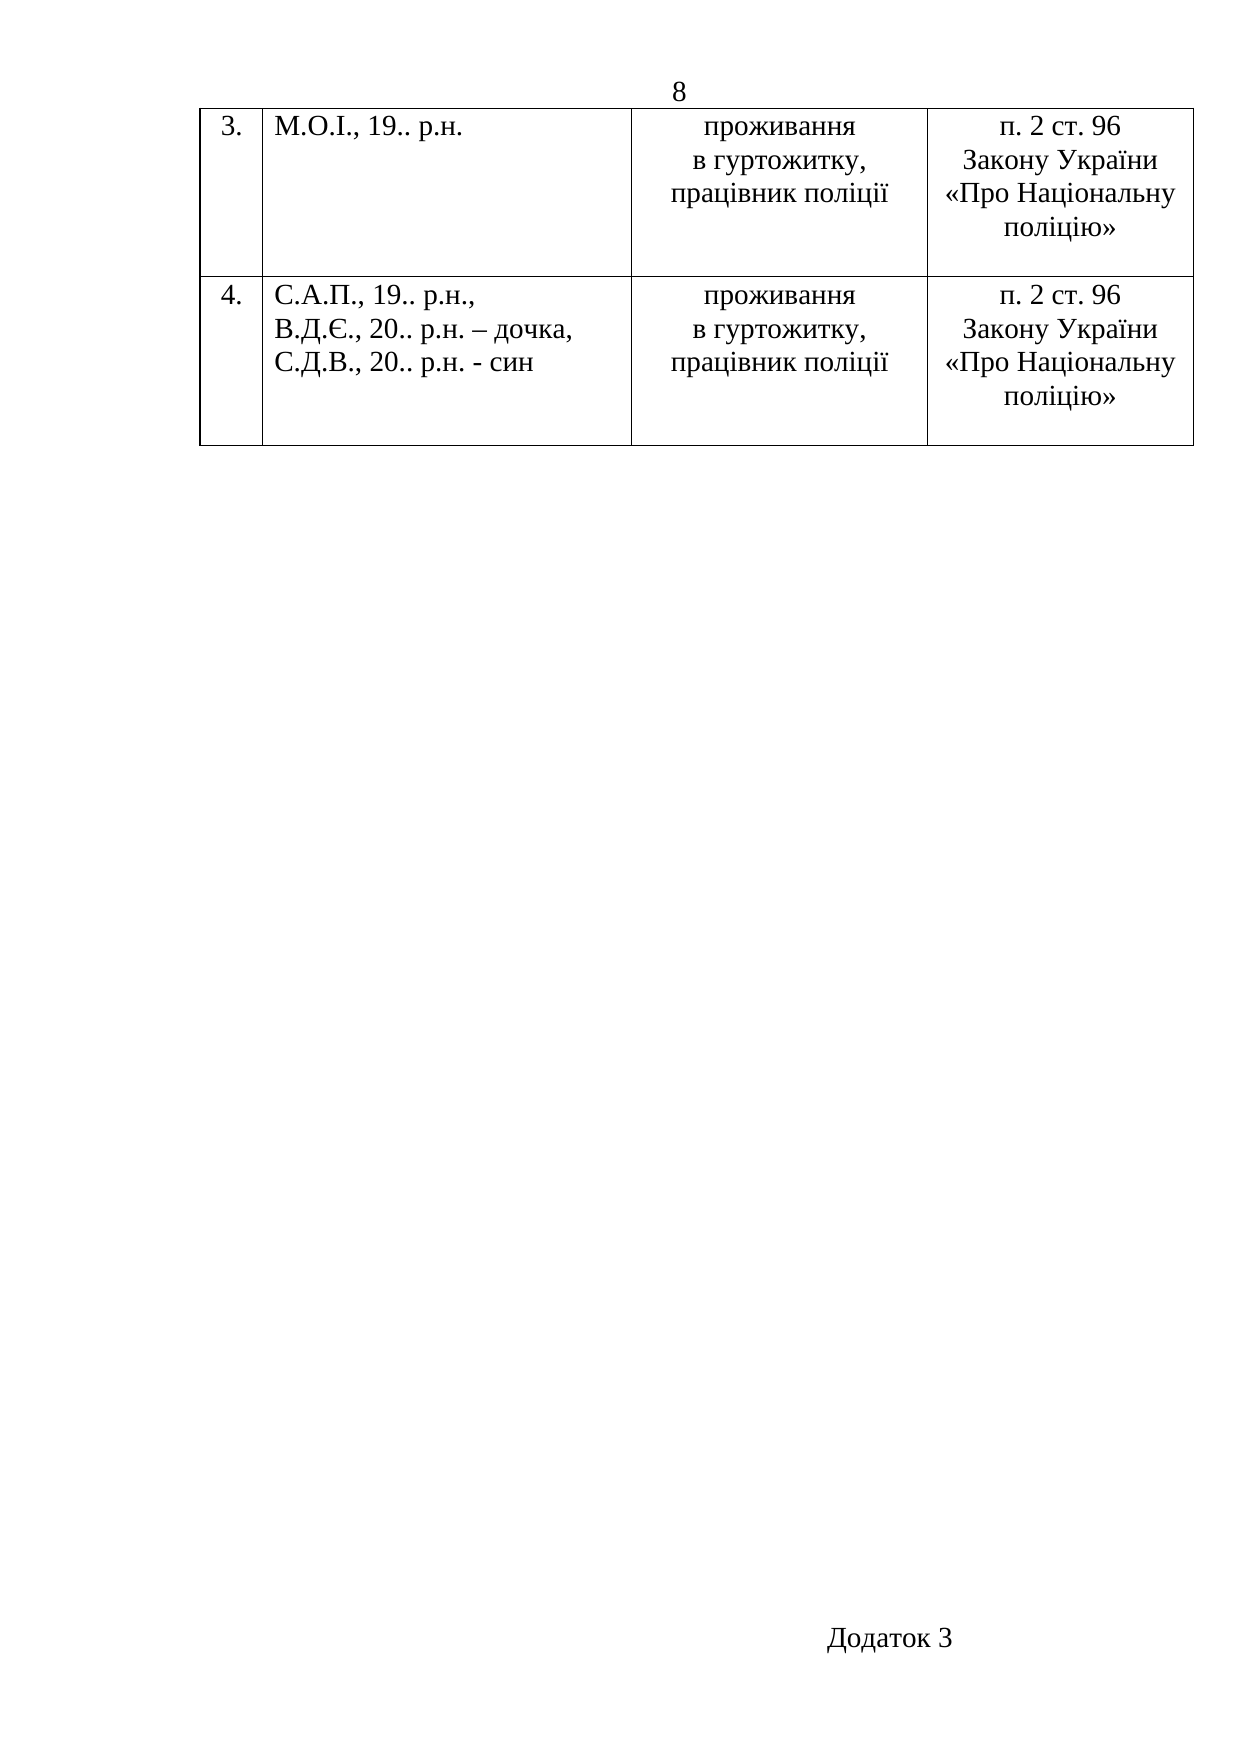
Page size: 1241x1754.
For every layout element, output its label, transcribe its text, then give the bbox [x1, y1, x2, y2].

table_cell 4. [201, 277, 262, 445]
table_cell М.О.І., 19.. р.н. [263, 109, 631, 276]
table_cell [928, 109, 1193, 276]
table_cell 3. [201, 109, 262, 276]
text Додаток 3 [767, 1620, 1181, 1653]
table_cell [632, 109, 927, 276]
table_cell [928, 277, 1193, 445]
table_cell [632, 277, 927, 445]
table_cell С.А.П., 19.. р.н., В.Д.Є., 20.. р.н. – дочка, С.Д.В., 20.. р.н. - син [263, 277, 631, 445]
